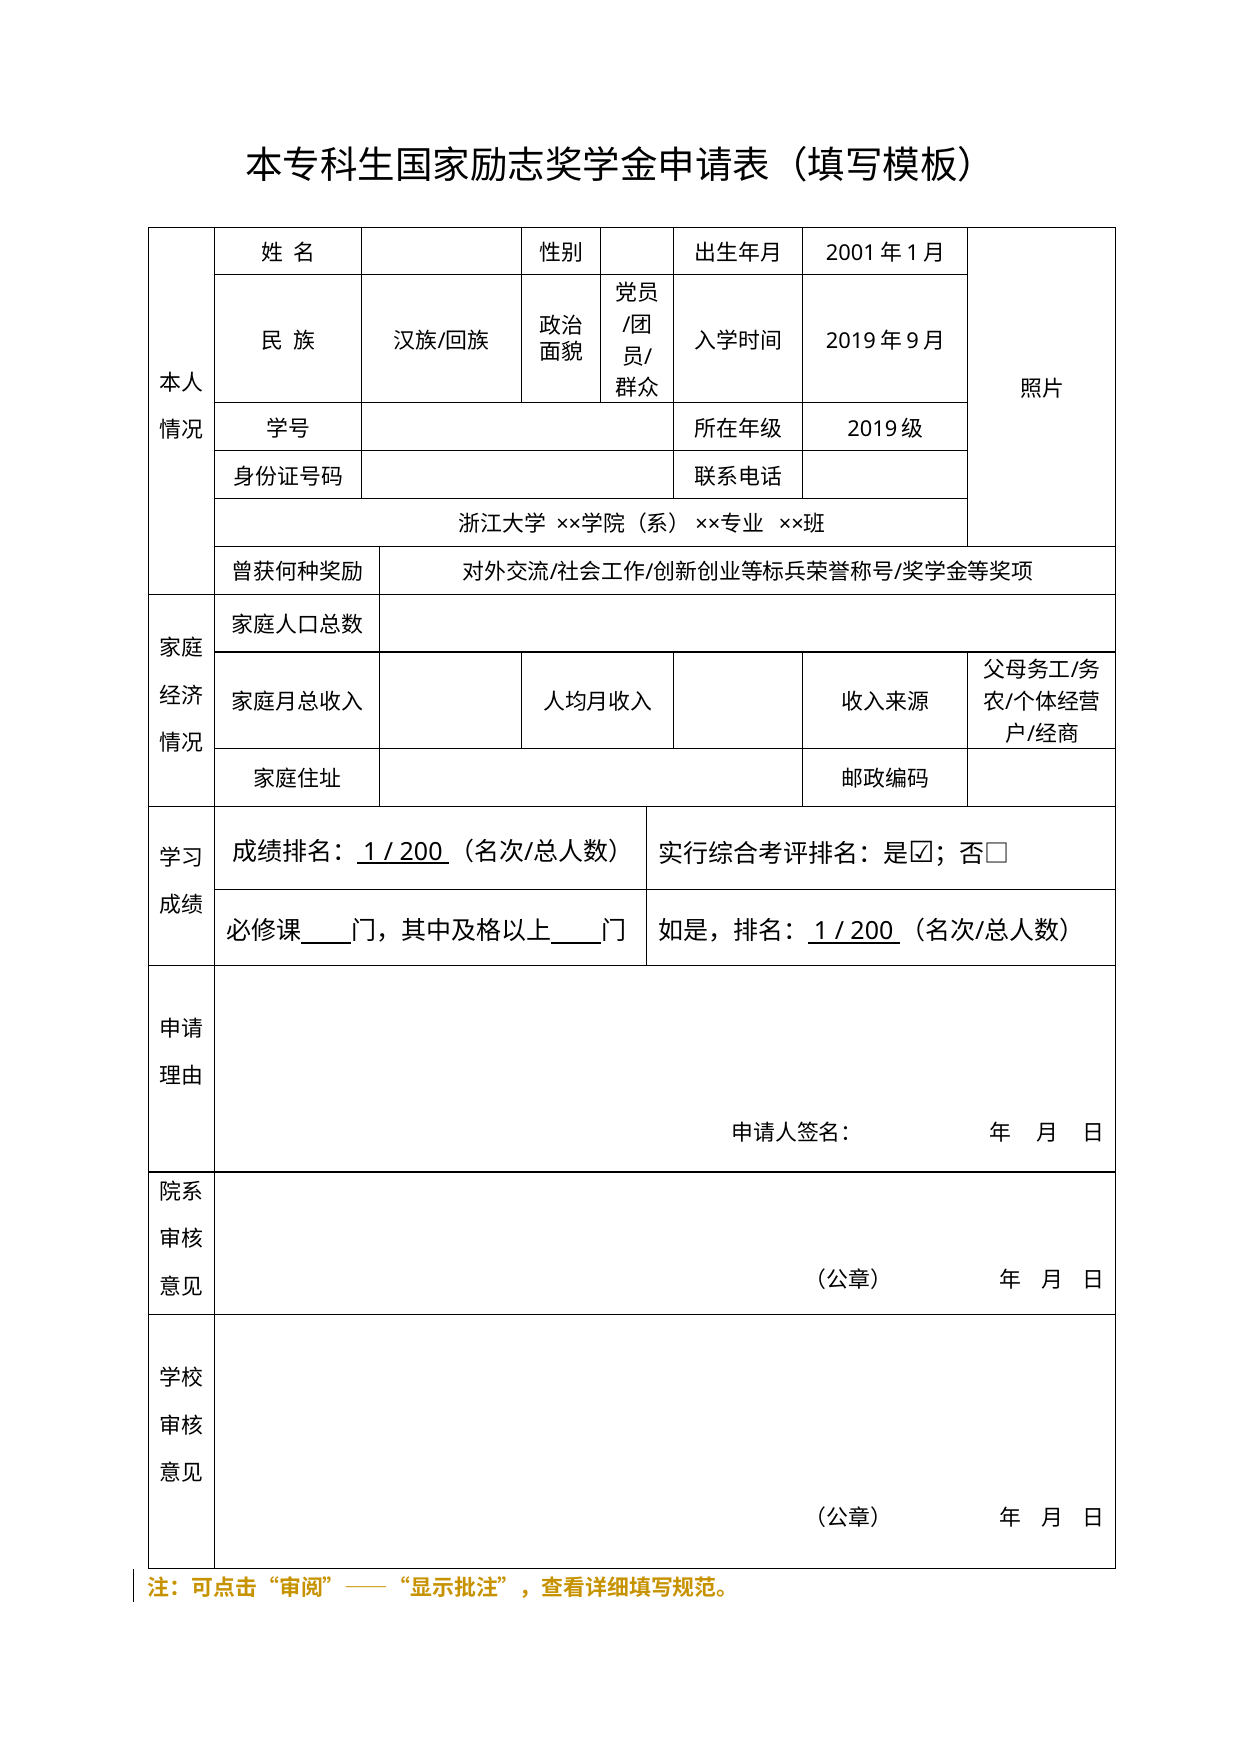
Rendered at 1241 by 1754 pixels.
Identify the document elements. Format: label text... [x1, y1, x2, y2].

table_cell 申请人签名： 年 月 日 [215, 966, 1115, 1171]
table_cell [380, 749, 802, 806]
table_cell 政治面貌 [522, 275, 600, 402]
table_cell [674, 653, 802, 748]
table_cell （公章） 年 月 日 [215, 1315, 1115, 1568]
table_cell 家庭经济情况 [149, 595, 214, 806]
table_cell 联系电话 [674, 451, 802, 498]
table_header 性别 [522, 228, 600, 274]
table_cell （公章） 年 月 日 [215, 1173, 1115, 1314]
table_cell 申请理由 [149, 966, 214, 1171]
table_cell 如是，排名： 1 / 200 （名次/总人数） [647, 890, 1115, 964]
table_cell 成绩排名： 1 / 200 （名次/总人数） [215, 807, 646, 889]
table_cell 身份证号码 [215, 451, 361, 498]
table_cell [803, 451, 967, 498]
table_cell 收入来源 [803, 653, 967, 748]
table_cell 学习成绩 [149, 807, 214, 964]
table_cell 实行综合考评排名：是☑；否□ [647, 807, 1115, 889]
table_cell 汉族/回族 [362, 275, 521, 402]
table_cell 浙江大学 ××学院（系） ××专业 ××班 [215, 499, 967, 546]
table_cell 2019级 [803, 403, 967, 450]
table_cell 学校审核意见 [149, 1315, 214, 1568]
table_header [601, 228, 673, 274]
table_cell 家庭月总收入 [215, 653, 379, 748]
table_header 2001年1月 [803, 228, 967, 274]
table_header 姓 名 [215, 228, 361, 274]
table_cell 学号 [215, 403, 361, 450]
table_cell [362, 403, 673, 450]
table_header [362, 228, 521, 274]
table_cell 必修课 门，其中及格以上 门 [215, 890, 646, 964]
table_cell 所在年级 [674, 403, 802, 450]
table_cell 人均月收入 [522, 653, 673, 748]
table_cell [380, 595, 1115, 651]
table_cell [968, 749, 1115, 806]
table_cell 家庭人口总数 [215, 595, 379, 651]
table_header 本人情况 [149, 228, 214, 593]
table_cell 对外交流/社会工作/创新创业等标兵荣誉称号/奖学金等奖项 [380, 547, 1115, 593]
table_header 出生年月 [674, 228, 802, 274]
table_cell 父母务工/务农/个体经营户/经商 [968, 653, 1115, 748]
table_cell 家庭住址 [215, 749, 379, 806]
text 注：可点击“审阅”——“显示批注”，查看详细填写规范。 [148, 1569, 1092, 1602]
table_cell 民 族 [215, 275, 361, 402]
table_cell 入学时间 [674, 275, 802, 402]
text 本专科生国家励志奖学金申请表（填写模板） [148, 129, 1092, 194]
table_cell 党员/团员/群众 [601, 275, 673, 402]
table_cell [362, 451, 673, 498]
table_cell 2019年9月 [803, 275, 967, 402]
table_cell 院系审核意见 [149, 1173, 214, 1314]
table_header 照片 [968, 228, 1115, 546]
table_cell 邮政编码 [803, 749, 967, 806]
table_cell 曾获何种奖励 [215, 547, 379, 593]
table_cell [380, 653, 521, 748]
